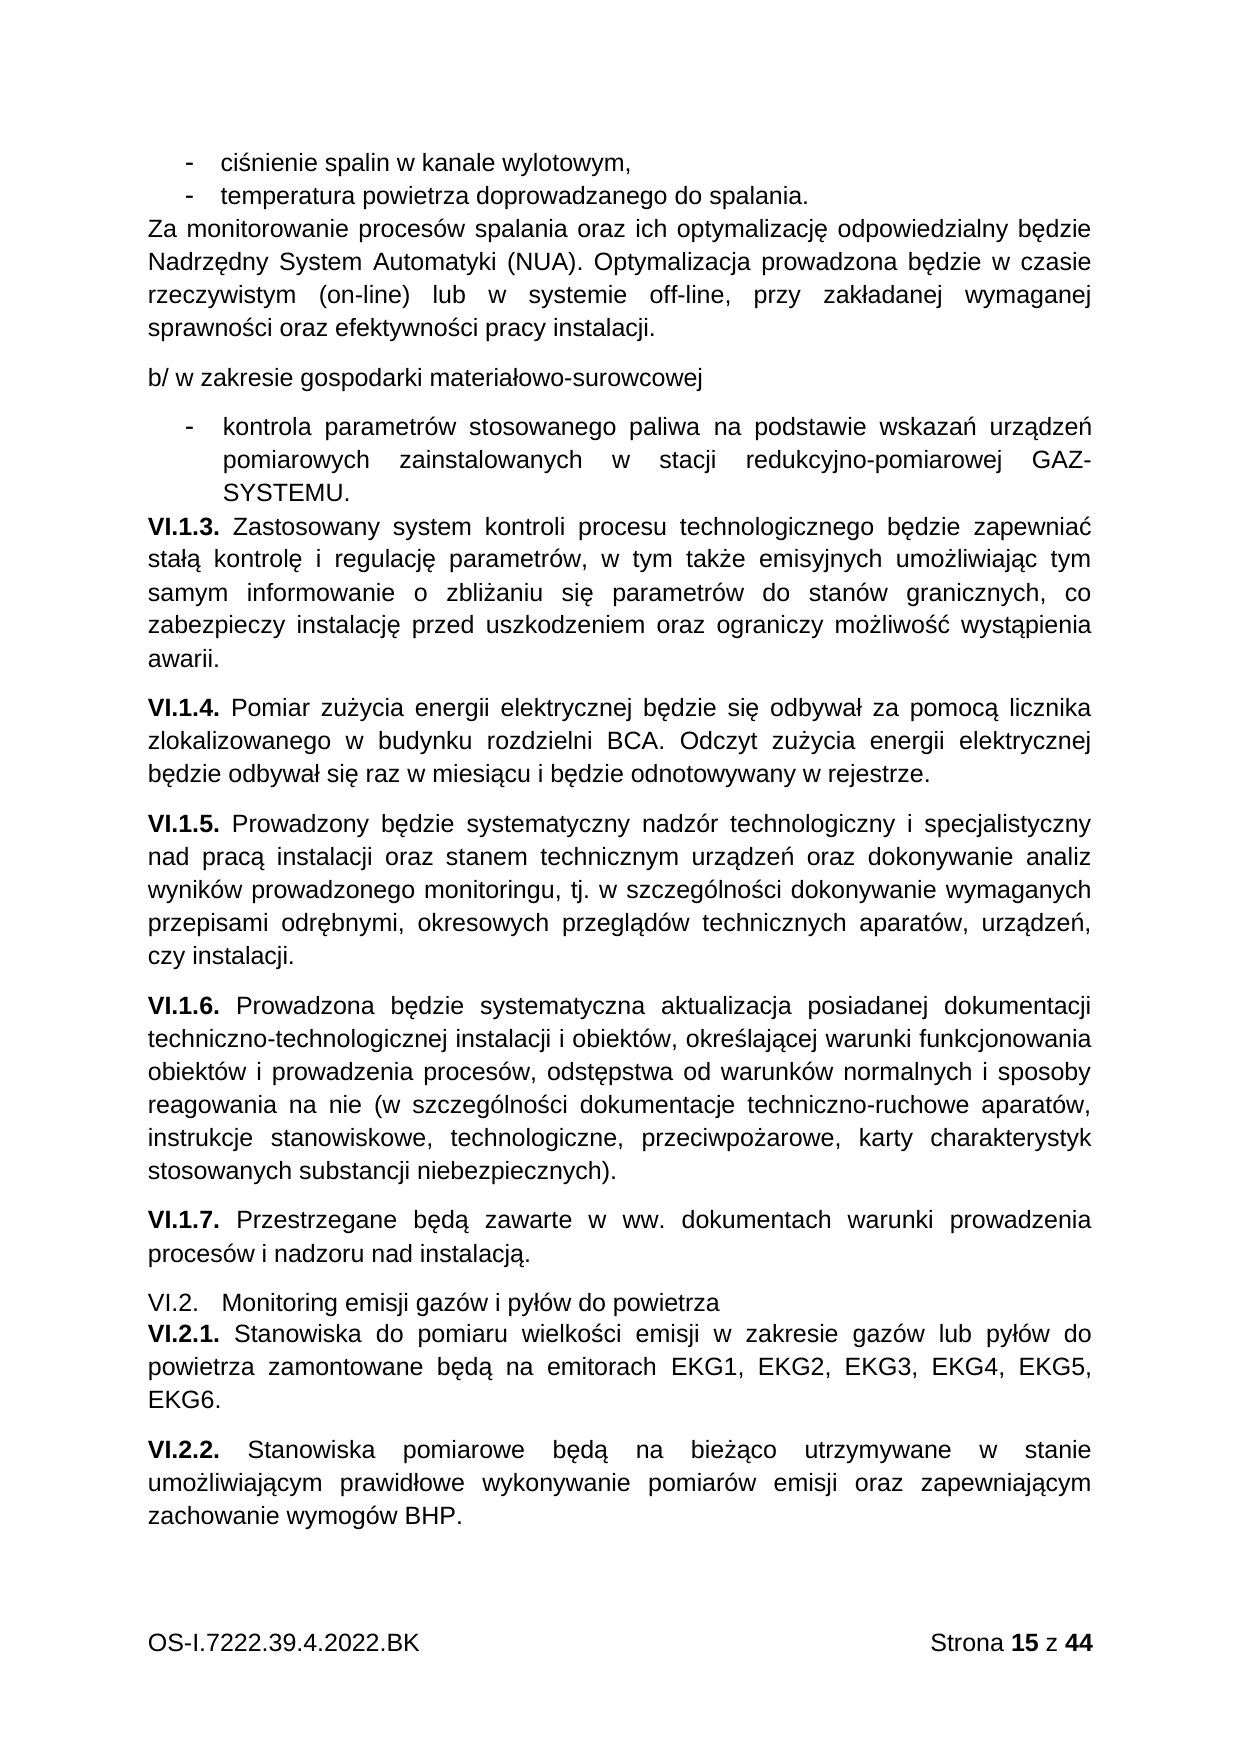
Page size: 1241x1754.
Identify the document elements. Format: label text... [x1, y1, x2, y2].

list kontrola parametrów stosowanego paliwa na podstawie wskazań urządzeń pomiarowych zainstalowanych w stacji redukcyjno-pomiarowej GAZ-SYSTEMU. [185, 412, 1093, 507]
list temperatura powietrza doprowadzanego do spalania. [185, 181, 1093, 209]
text VI.2.1. Stanowiska do pomiaru wielkości emisji w zakresie gazów lub pyłów do powietrza zamontowane będą na emitorach EKG1, EKG2, EKG3, EKG4, EKG5, EKG6. [148, 1319, 1093, 1414]
subtitle VI.2. Monitoring emisji gazów i pyłów do powietrza [148, 1288, 1093, 1317]
text b/ w zakresie gospodarki materiałowo-surowcowej [148, 363, 1093, 391]
text VI.2.2. Stanowiska pomiarowe będą na bieżąco utrzymywane w stanie umożliwiającym prawidłowe wykonywanie pomiarów emisji oraz zapewniającym zachowanie wymogów BHP. [148, 1435, 1093, 1530]
text VI.1.5. Prowadzony będzie systematyczny nadzór technologiczny i specjalistyczny nad pracą instalacji oraz stanem technicznym urządzeń oraz dokonywanie analiz wyników prowadzonego monitoringu, tj. w szczególności dokonywanie wymaganych przepisami odrębnymi, okresowych przeglądów technicznych aparatów, urządzeń, czy instalacji. [148, 809, 1093, 970]
text VI.1.4. Pomiar zużycia energii elektrycznej będzie się odbywał za pomocą licznika zlokalizowanego w budynku rozdzielni BCA. Odczyt zużycia energii elektrycznej będzie odbywał się raz w miesiącu i będzie odnotowywany w rejestrze. [148, 693, 1093, 788]
text VI.1.7. Przestrzegane będą zawarte w ww. dokumentach warunki prowadzenia procesów i nadzoru nad instalacją. [148, 1206, 1093, 1267]
text VI.1.6. Prowadzona będzie systematyczna aktualizacja posiadanej dokumentacji techniczno-technologicznej instalacji i obiektów, określającej warunki funkcjonowania obiektów i prowadzenia procesów, odstępstwa od warunków normalnych i sposoby reagowania na nie (w szczególności dokumentacje techniczno-ruchowe aparatów, instrukcje stanowiskowe, technologiczne, przeciwpożarowe, karty charakterystyk stosowanych substancji niebezpiecznych). [148, 991, 1093, 1184]
text VI.1.3. Zastosowany system kontroli procesu technologicznego będzie zapewniać stałą kontrolę i regulację parametrów, w tym także emisyjnych umożliwiając tym samym informowanie o zbliżaniu się parametrów do stanów granicznych, co zabezpieczy instalację przed uszkodzeniem oraz ograniczy możliwość wystąpienia awarii. [148, 511, 1093, 672]
list ciśnienie spalin w kanale wylotowym, [185, 148, 1093, 176]
text Za monitorowanie procesów spalania oraz ich optymalizację odpowiedzialny będzie Nadrzędny System Automatyki (NUA). Optymalizacja prowadzona będzie w czasie rzeczywistym (on-line) lub w systemie off-line, przy zakładanej wymaganej sprawności oraz efektywności pracy instalacji. [148, 214, 1093, 342]
